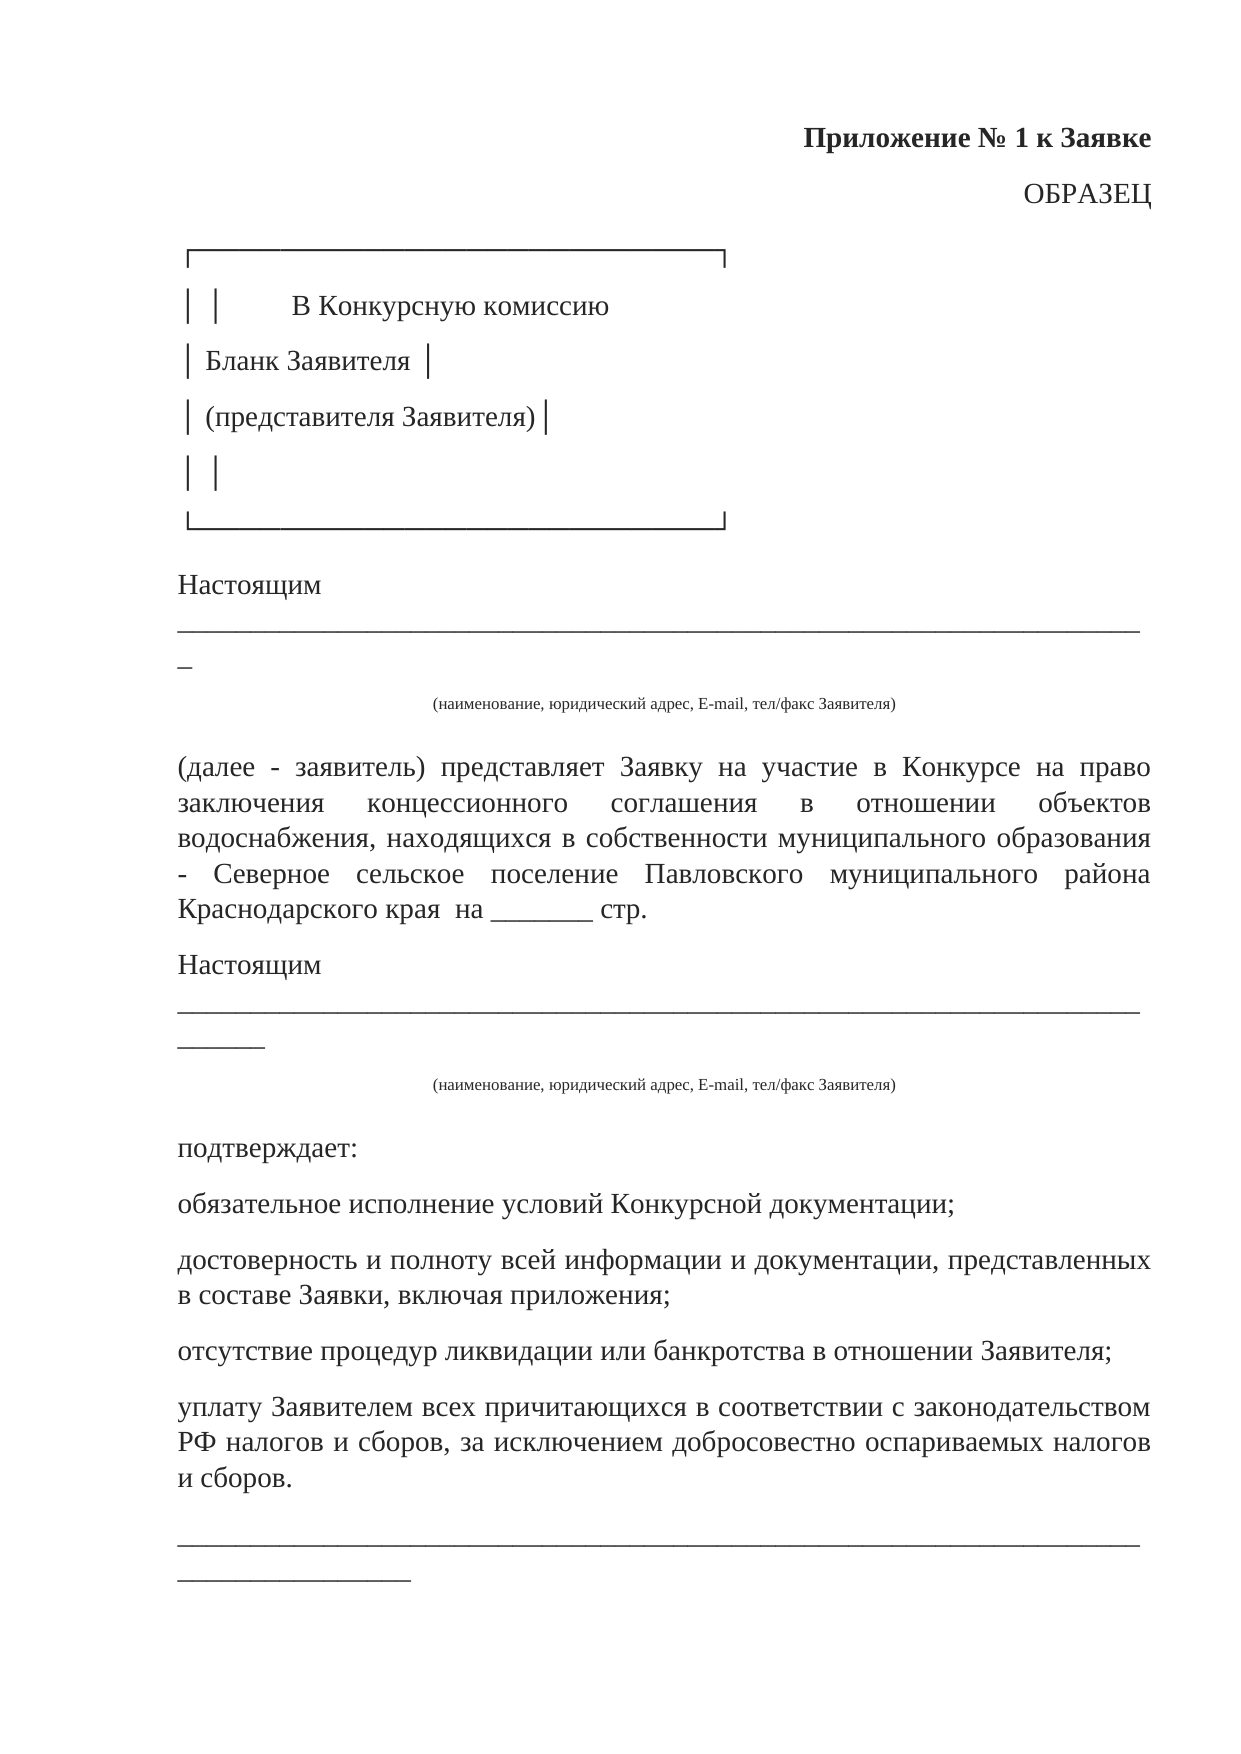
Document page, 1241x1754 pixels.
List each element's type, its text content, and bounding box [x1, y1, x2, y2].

text ОБРАЗЕЦ [177, 174, 1152, 209]
text Настоящим ________________________________________________________________________ [177, 945, 1152, 1052]
text ┌─────────────────────────┐ [177, 230, 1152, 265]
text │ │ [177, 453, 1152, 489]
text подтверждает: [177, 1128, 1152, 1164]
text (далее - заявитель) представляет Заявку на участие в Конкурсе на право заключения концессионного соглашения в отношении объектов водоснабжения, находящихся в собственности муниципального образования - Северное сельское поселение Павловского муниципального района Краснодарского края на _______ стр. [177, 747, 1152, 925]
text │ │ В Конкурсную комиссию [177, 286, 1152, 321]
text │ Бланк Заявителя │ [177, 341, 1152, 377]
text Настоящим ___________________________________________________________________ [177, 565, 1152, 671]
text (наименование, юридический адрес, E-mail, тел/факс Заявителя) [177, 692, 1152, 727]
text __________________________________________________________________________________ [177, 1514, 1152, 1585]
text достоверность и полноту всей информации и документации, представленных в составе Заявки, включая приложения; [177, 1240, 1152, 1311]
text уплату Заявителем всех причитающихся в соответствии с законодательством РФ налогов и сборов, за исключением добросовестно оспариваемых налогов и сборов. [177, 1387, 1152, 1493]
text (наименование, юридический адрес, E-mail, тел/факс Заявителя) [177, 1072, 1152, 1108]
text обязательное исполнение условий Конкурсной документации; [177, 1184, 1152, 1219]
text отсутствие процедур ликвидации или банкротства в отношении Заявителя; [177, 1331, 1152, 1367]
text └─────────────────────────┘ [177, 509, 1152, 544]
text │ (представителя Заявителя)│ [177, 397, 1152, 433]
text Приложение № 1 к Заявке [177, 118, 1152, 154]
